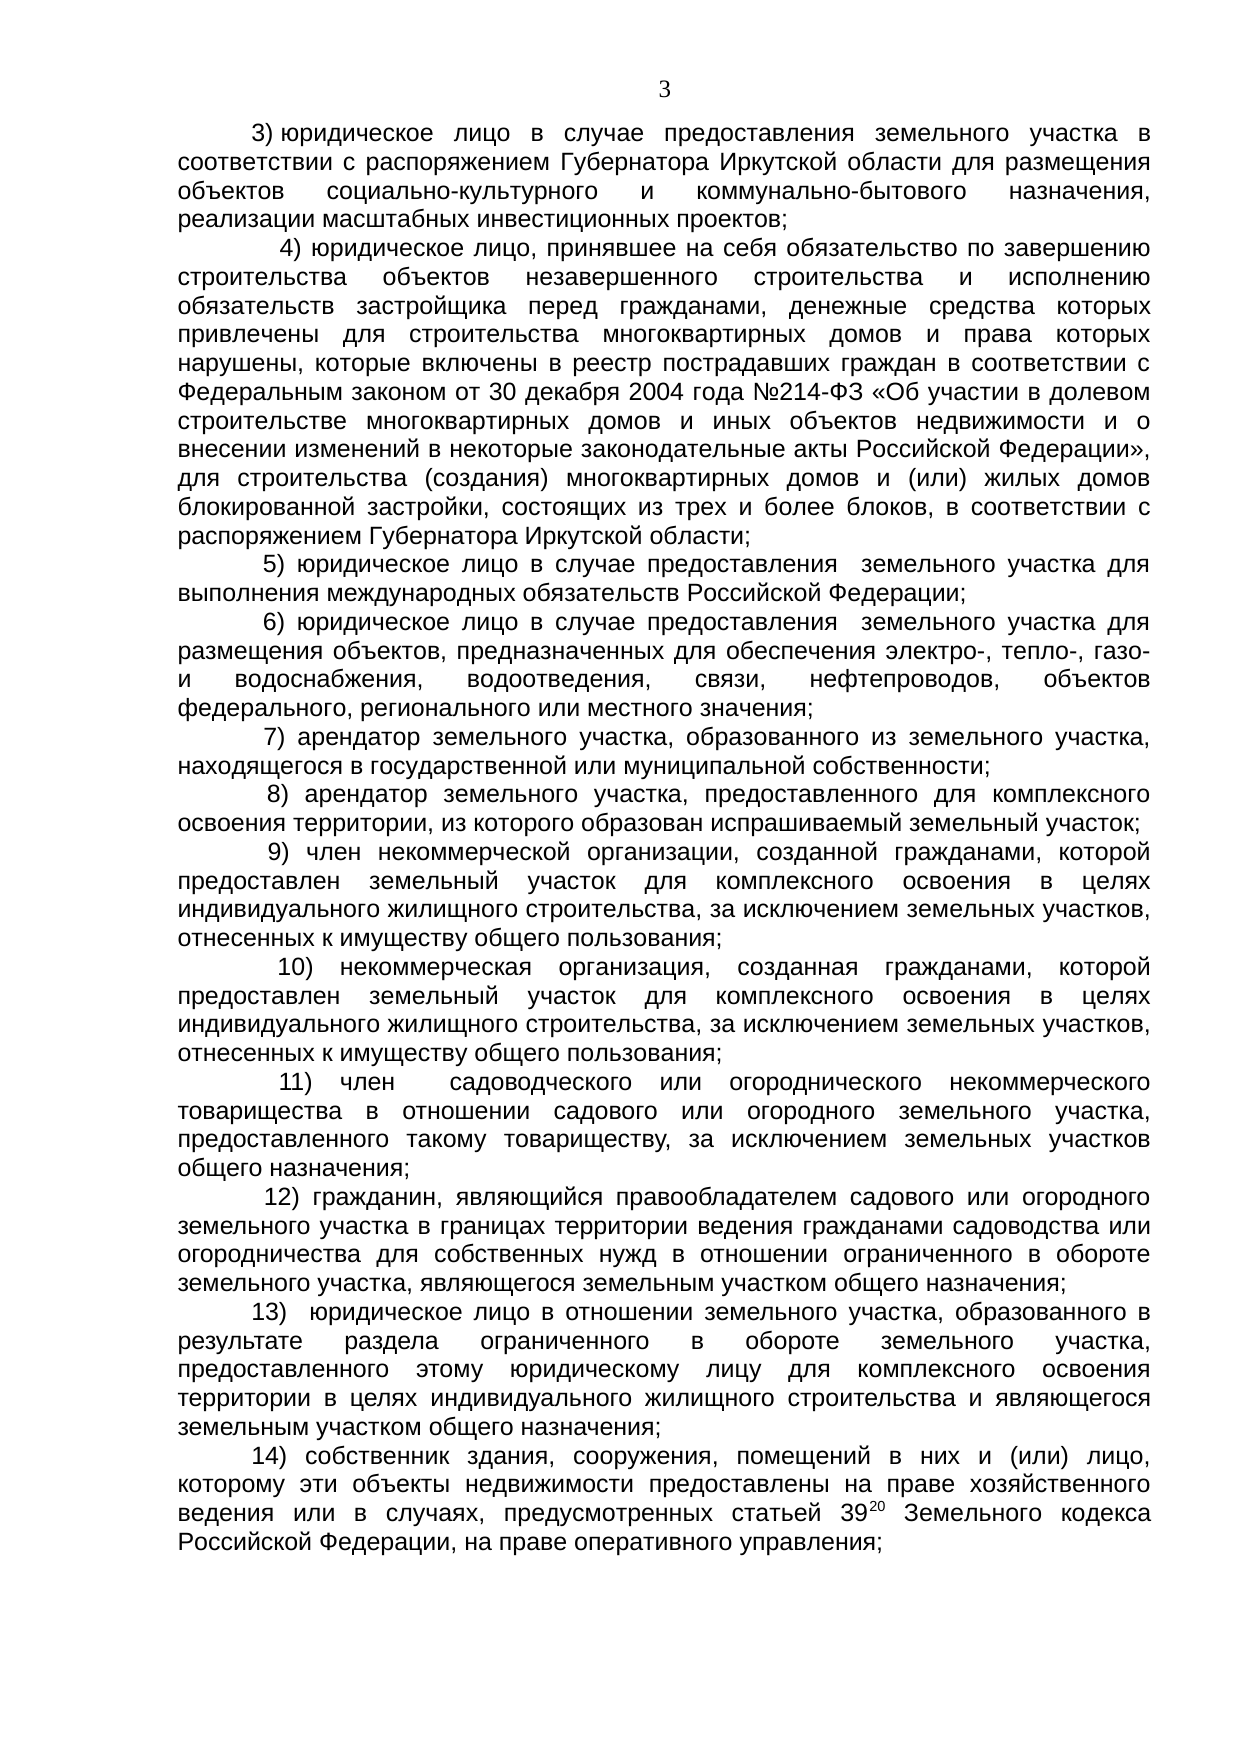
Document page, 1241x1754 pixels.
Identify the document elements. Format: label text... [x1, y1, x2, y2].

text 7) арендатор земельного участка, образованного из земельного участка, находящегося в государственной или муниципальной собственности; [177, 722, 1152, 779]
text 10) некоммерческая организация, созданная гражданами, которой предоставлен земельный участок для комплексного освоения в целях индивидуального жилищного строительства, за исключением земельных участков, отнесенных к имуществу общего пользования; [177, 952, 1152, 1067]
text 5) юридическое лицо в случае предоставления земельного участка для выполнения международных обязательств Российской Федерации; [177, 549, 1152, 607]
text 14) собственник здания, сооружения, помещений в них и (или) лицо, которому эти объекты недвижимости предоставлены на праве хозяйственного ведения или в случаях, предусмотренных статьей 3920 Земельного кодекса Российской Федерации, на праве оперативного управления; [177, 1441, 1152, 1556]
text 4) юридическое лицо, принявшее на себя обязательство по завершению строительства объектов незавершенного строительства и исполнению обязательств застройщика перед гражданами, денежные средства которых привлечены для строительства многоквартирных домов и права которых нарушены, которые включены в реестр пострадавших граждан в соответствии с Федеральным законом от 30 декабря 2004 года №214-ФЗ «Об участии в долевом строительстве многоквартирных домов и иных объектов недвижимости и о внесении изменений в некоторые законодательные акты Российской Федерации», для строительства (создания) многоквартирных домов и (или) жилых домов блокированной застройки, состоящих из трех и более блоков, в соответствии с распоряжением Губернатора Иркутской области; [177, 233, 1152, 549]
text 6) юридическое лицо в случае предоставления земельного участка для размещения объектов, предназначенных для обеспечения электро-, тепло-, газо- и водоснабжения, водоотведения, связи, нефтепроводов, объектов федерального, регионального или местного значения; [177, 607, 1152, 722]
text 8) арендатор земельного участка, предоставленного для комплексного освоения территории, из которого образован испрашиваемый земельный участок; [177, 779, 1152, 837]
text 12) гражданин, являющийся правообладателем садового или огородного земельного участка в границах территории ведения гражданами садоводства или огородничества для собственных нужд в отношении ограниченного в обороте земельного участка, являющегося земельным участком общего назначения; [177, 1182, 1152, 1297]
text 13) юридическое лицо в отношении земельного участка, образованного в результате раздела ограниченного в обороте земельного участка, предоставленного этому юридическому лицу для комплексного освоения территории в целях индивидуального жилищного строительства и являющегося земельным участком общего назначения; [177, 1297, 1152, 1441]
text 11) член садоводческого или огороднического некоммерческого товарищества в отношении садового или огородного земельного участка, предоставленного такому товариществу, за исключением земельных участков общего назначения; [177, 1067, 1152, 1182]
text 9) член некоммерческой организации, созданной гражданами, которой предоставлен земельный участок для комплексного освоения в целях индивидуального жилищного строительства, за исключением земельных участков, отнесенных к имуществу общего пользования; [177, 837, 1152, 952]
text 3) юридическое лицо в случае предоставления земельного участка в соответствии с распоряжением Губернатора Иркутской области для размещения объектов социально-культурного и коммунально-бытового назначения, реализации масштабных инвестиционных проектов; [177, 118, 1152, 233]
